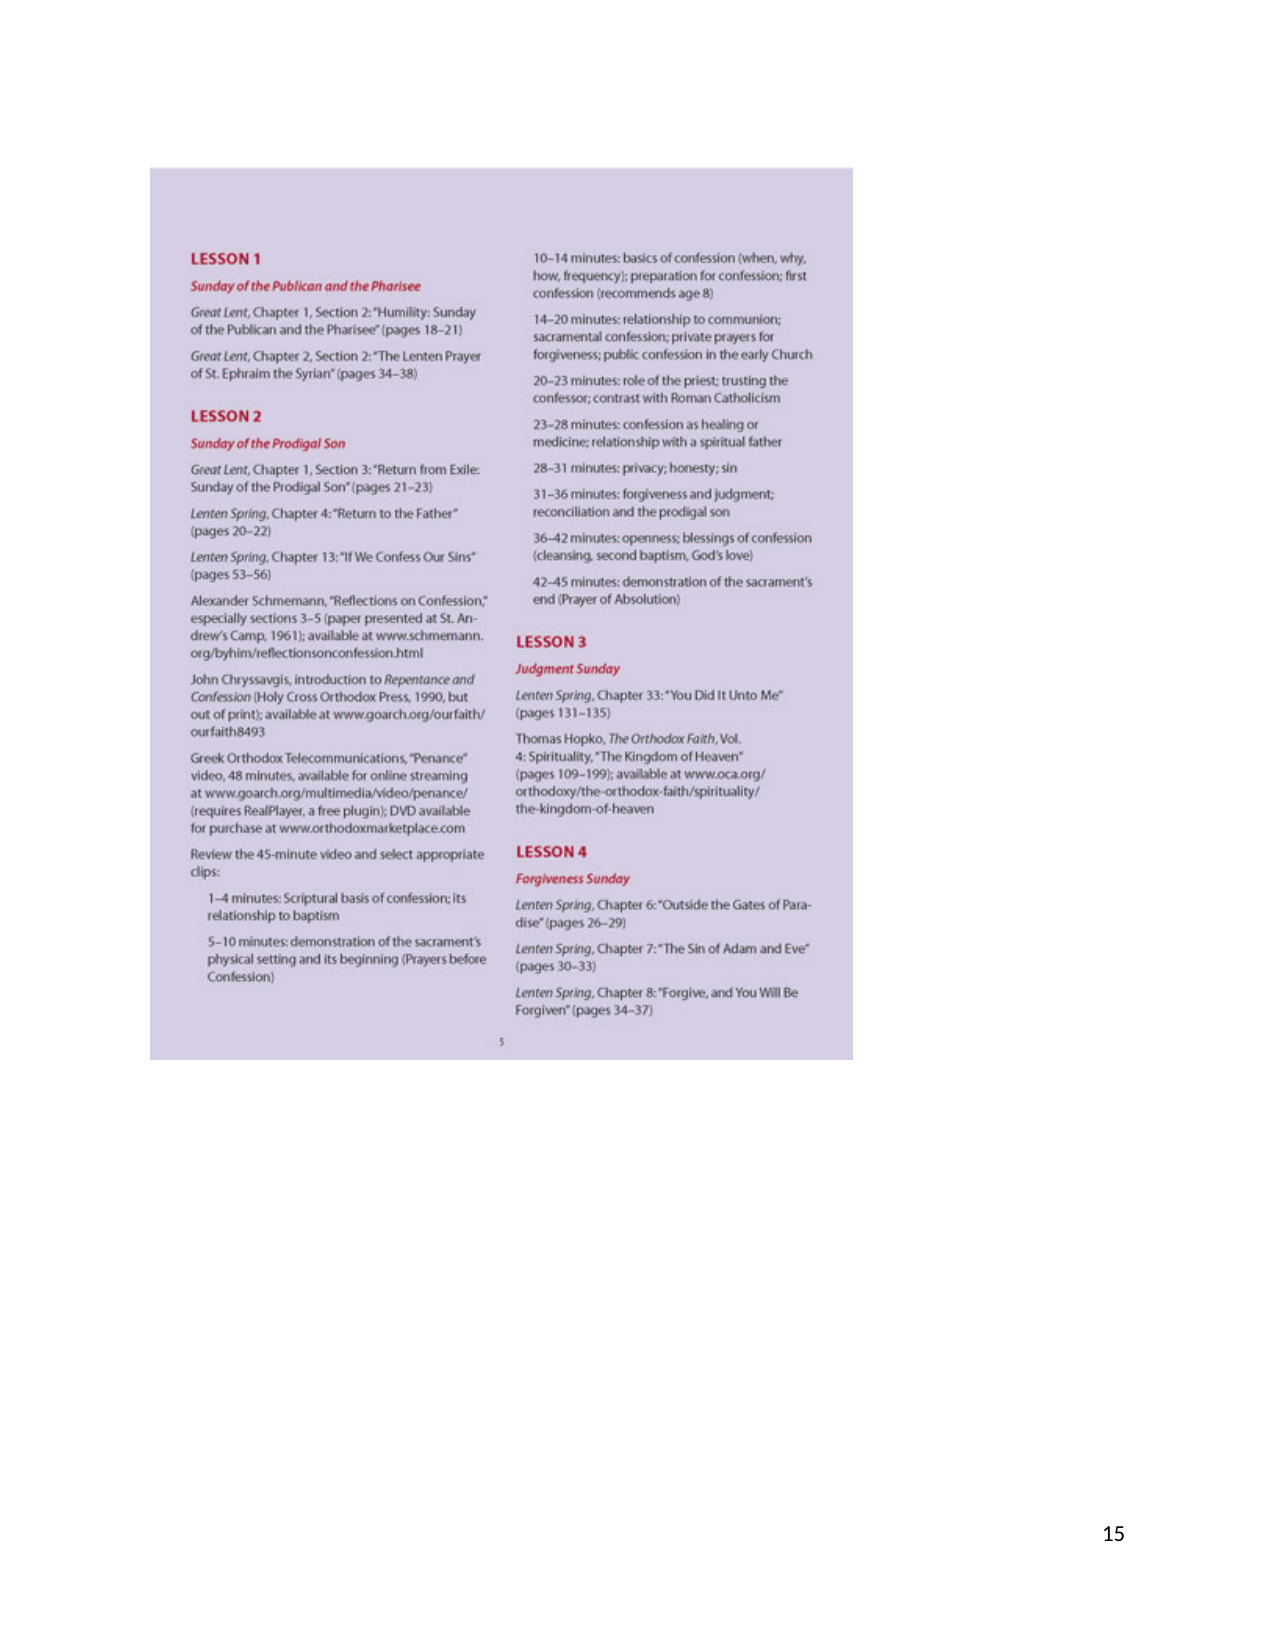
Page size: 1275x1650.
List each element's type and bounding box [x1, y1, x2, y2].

picture [150, 150, 854, 1060]
